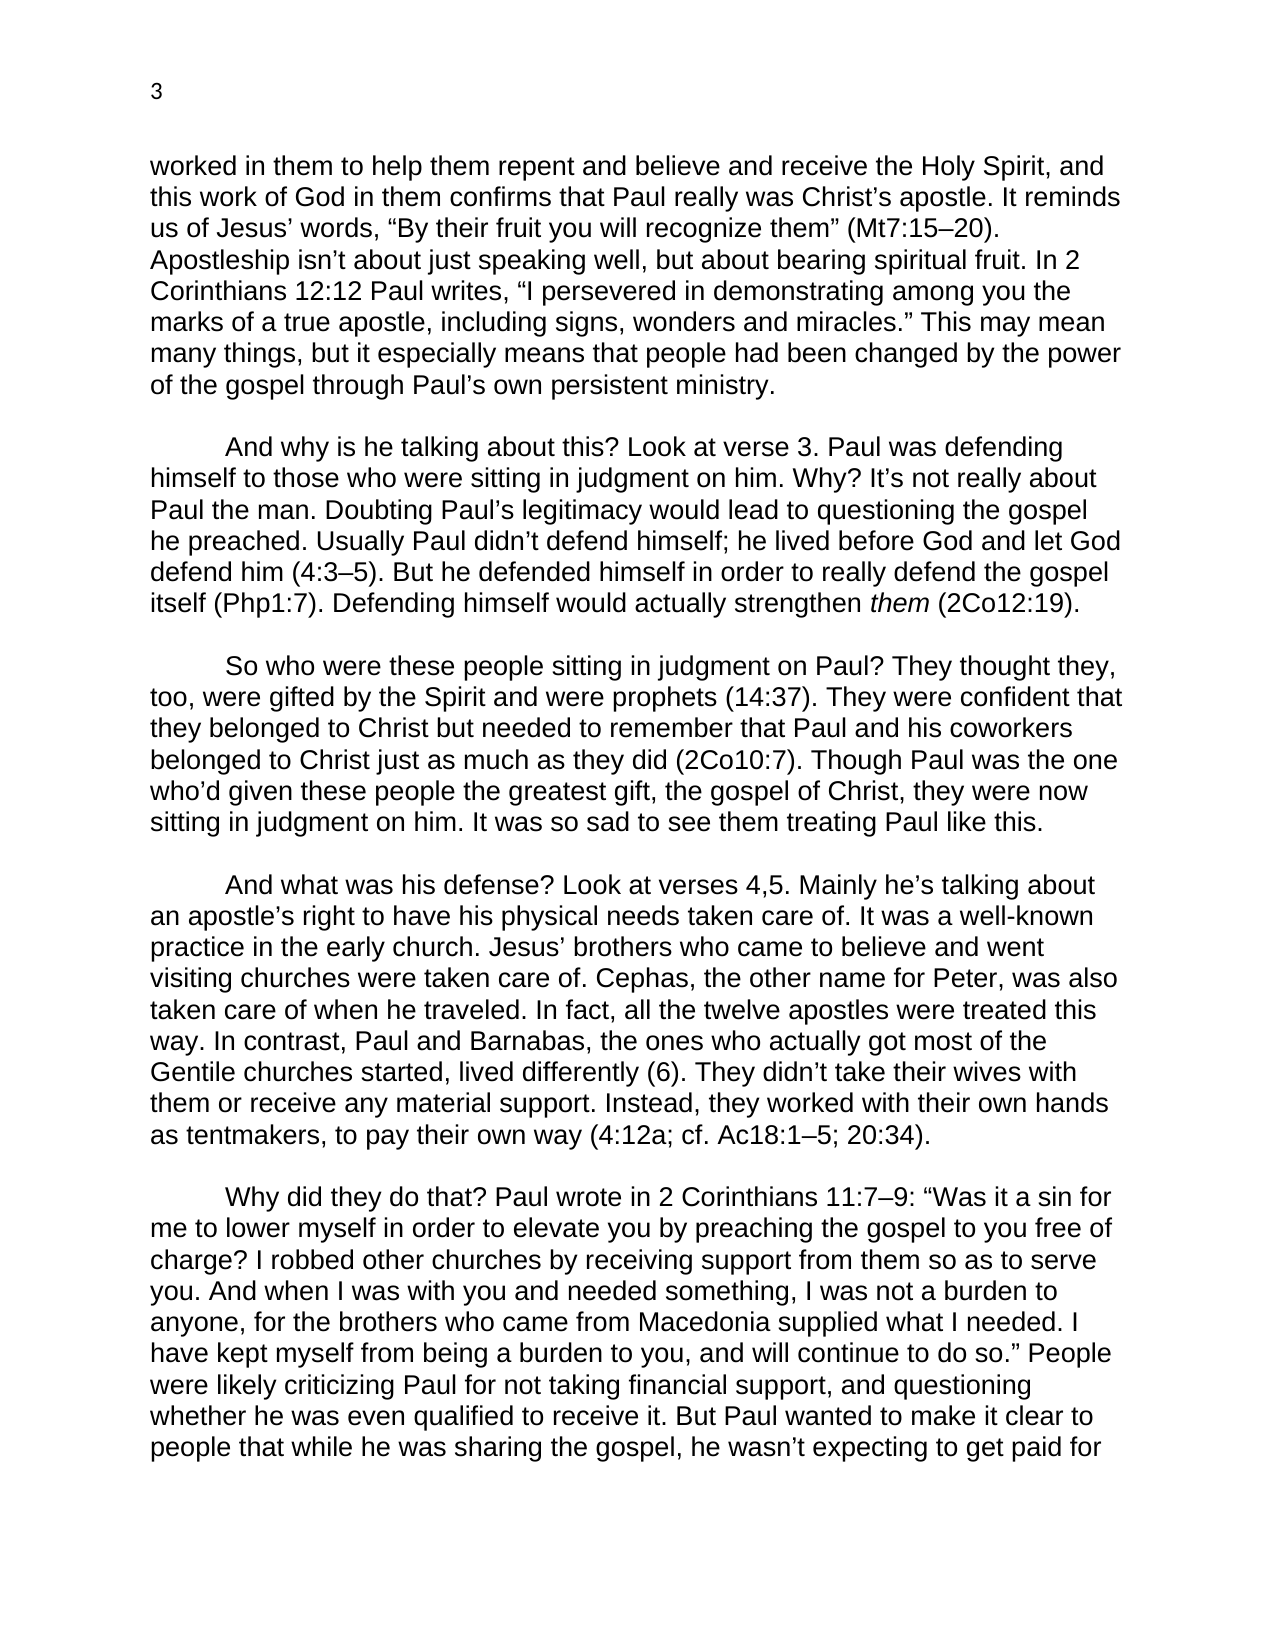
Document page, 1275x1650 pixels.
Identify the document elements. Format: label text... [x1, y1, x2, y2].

text And what was his defense? Look at verses 4,5. Mainly he’s talking about an apostle’s right to have his physical needs taken care of. It was a well-known practice in the early church. Jesus’ brothers who came to believe and went visiting churches were taken care of. Cephas, the other name for Peter, was also taken care of when he traveled. In fact, all the twelve apostles were treated this way. In contrast, Paul and Barnabas, the ones who actually got most of the Gentile churches started, lived differently (6). They didn’t take their wives with them or receive any material support. Instead, they worked with their own hands as tentmakers, to pay their own way (4:12a; cf. Ac18:1–5; 20:34). [150, 869, 1125, 1150]
text And why is he talking about this? Look at verse 3. Paul was defending himself to those who were sitting in judgment on him. Why? It’s not really about Paul the man. Doubting Paul’s legitimacy would lead to questioning the gospel he preached. Usually Paul didn’t defend himself; he lived before God and let God defend him (4:3–5). But he defended himself in order to really defend the gospel itself (Php1:7). Defending himself would actually strengthen them (2Co12:19). [150, 431, 1125, 619]
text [150, 150, 1125, 400]
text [150, 1181, 1125, 1462]
text So who were these people sitting in judgment on Paul? They thought they, too, were gifted by the Spirit and were prophets (14:37). They were confident that they belonged to Christ but needed to remember that Paul and his coworkers belonged to Christ just as much as they did (2Co10:7). Though Paul was the one who’d given these people the greatest gift, the gospel of Christ, they were now sitting in judgment on him. It was so sad to see them treating Paul like this. [150, 650, 1125, 837]
